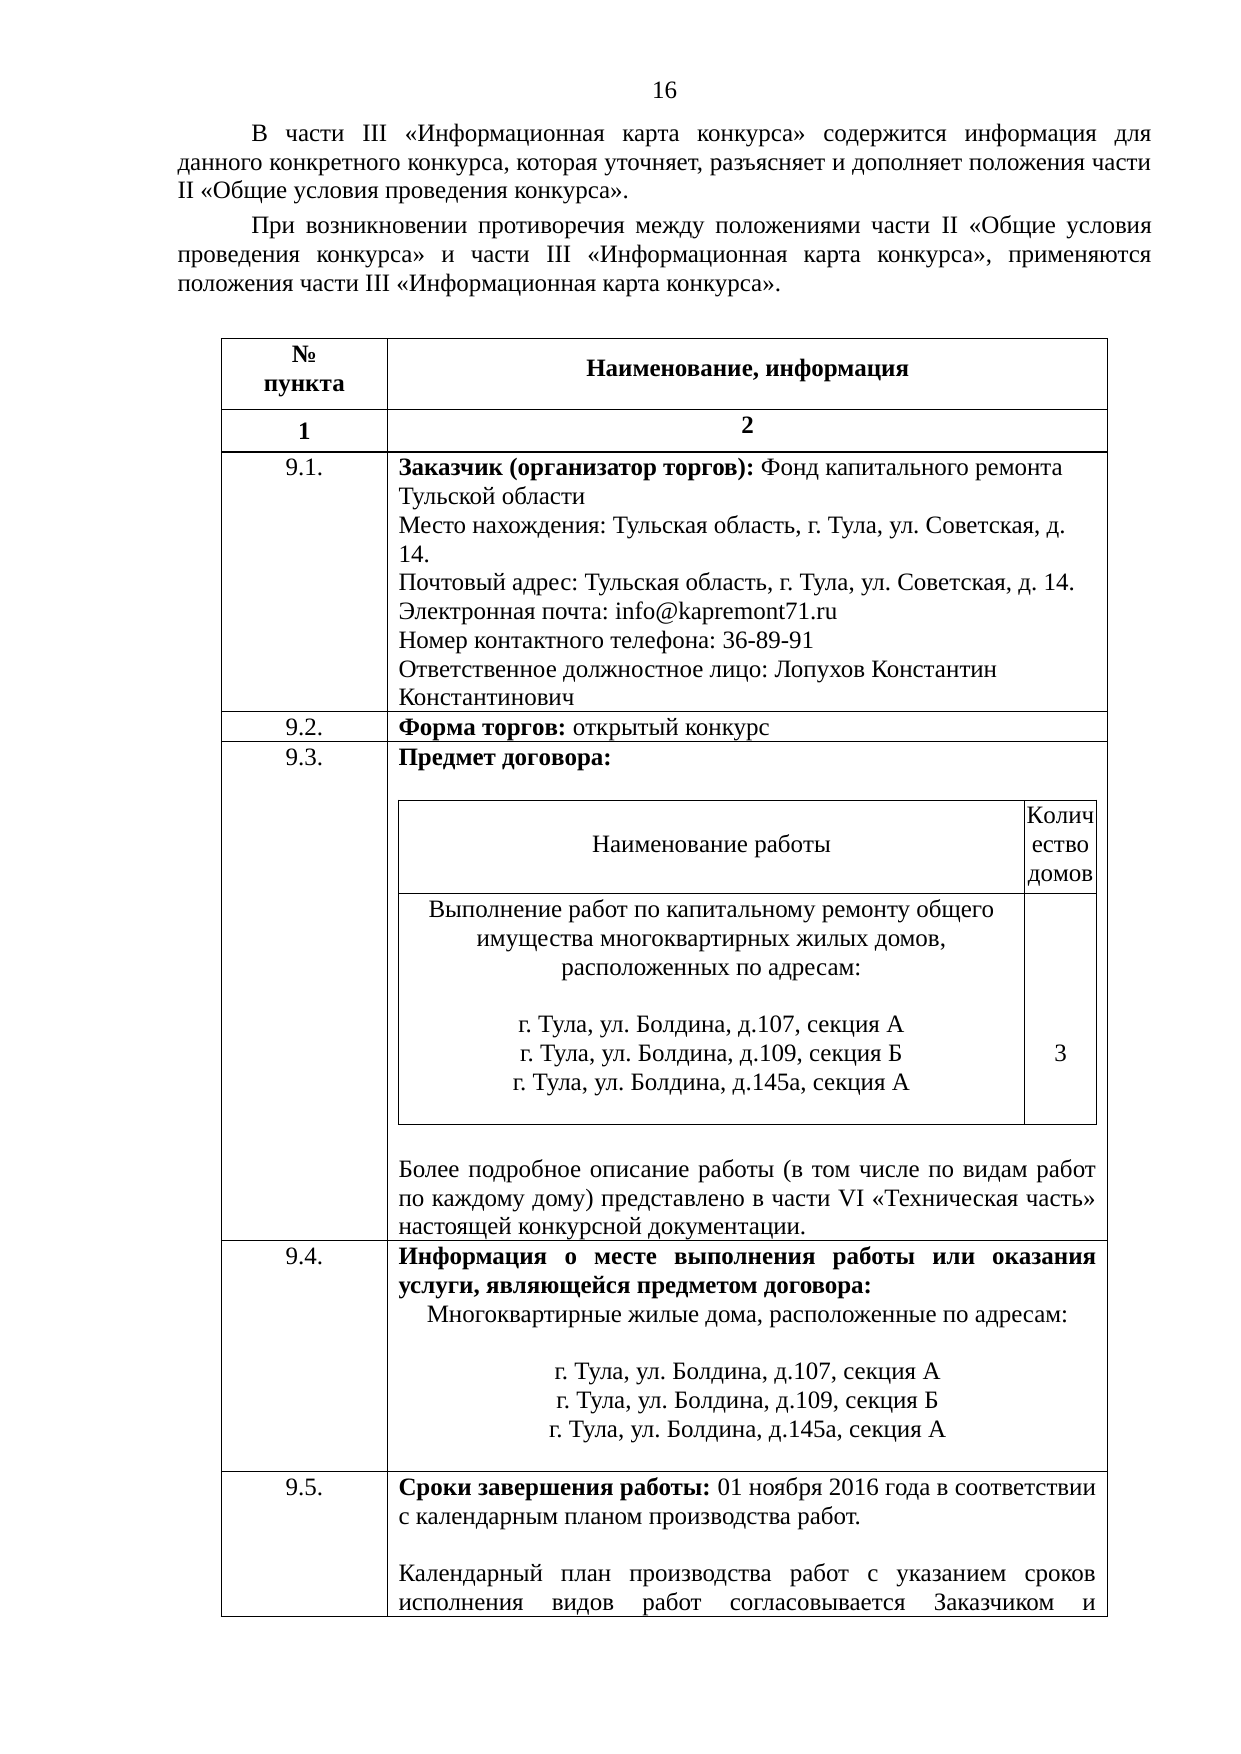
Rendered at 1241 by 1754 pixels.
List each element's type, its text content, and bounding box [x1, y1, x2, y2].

text В части III «Информационная карта конкурса» содержится информация для данного конкретного конкурса, которая уточняет, разъясняет и дополняет положения части II «Общие условия проведения конкурса». [177, 118, 1152, 204]
table_header № пункта [222, 339, 387, 409]
table_header Наименование, информация [388, 339, 1107, 409]
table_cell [388, 1472, 1107, 1616]
table_cell 2 [388, 410, 1107, 451]
table_cell Форма торгов: открытый конкурс [388, 712, 1107, 741]
table_cell 9.2. [222, 712, 387, 741]
table_cell 9.1. [222, 453, 387, 711]
table_cell Заказчик (организатор торгов): Фонд капитального ремонта Тульской области Место нахождения: Тульская область, г. Тула, ул. Советская, д. 14. Почтовый адрес: Тульская область, г. Тула, ул. Советская, д. 14. Электронная почта: info@kapremont71.ru Номер контактного телефона: 36-89-91 Ответственное должностное лицо: Лопухов Константин Константинович [388, 453, 1107, 711]
table_cell Предмет договора: Более подробное описание работы (в том числе по видам работ по каждому дому) представлено в части VI «Техническая часть» настоящей конкурсной документации. [388, 742, 1107, 1240]
table_cell Информация о месте выполнения работы или оказания услуги, являющейся предметом договора: Многоквартирные жилые дома, расположенные по адресам: г. Тула, ул. Болдина, д.107, секция А г. Тула, ул. Болдина, д.109, секция Б г. Тула, ул. Болдина, д.145а, секция А [388, 1241, 1107, 1471]
text При возникновении противоречия между положениями части II «Общие условия проведения конкурса» и части III «Информационная карта конкурса», применяются положения части III «Информационная карта конкурса». [177, 211, 1152, 297]
table_cell 9.5. [222, 1472, 387, 1616]
table_cell 9.3. [222, 742, 387, 1240]
table_cell 9.4. [222, 1241, 387, 1471]
table_cell 1 [222, 410, 387, 451]
